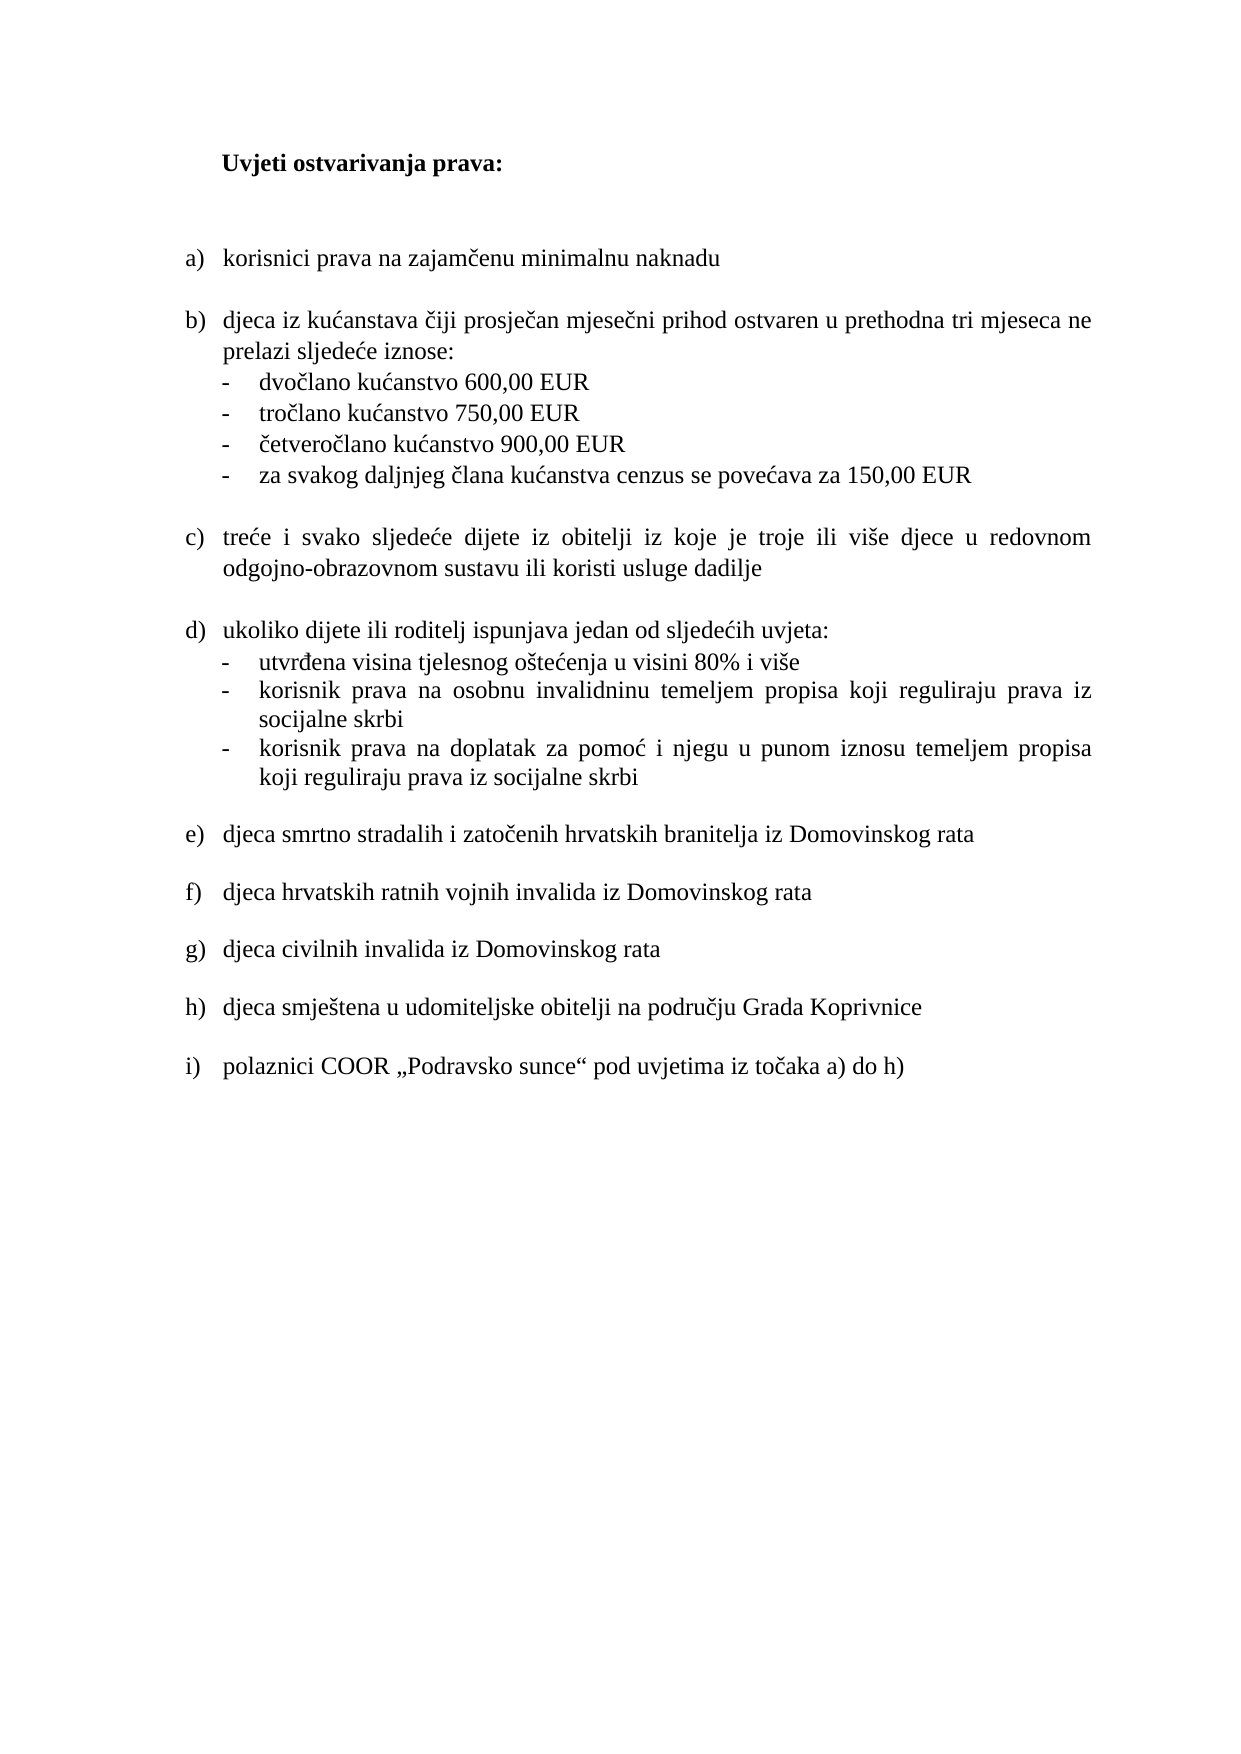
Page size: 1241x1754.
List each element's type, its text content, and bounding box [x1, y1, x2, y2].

text Uvjeti ostvarivanja prava: [148, 148, 1093, 176]
list treće i svako sljedeće dijete iz obitelji iz koje je troje ili više djece u redovnom odgojno-obrazovnom sustavu ili koristi usluge dadilje [185, 522, 1093, 582]
list za svakog daljnjeg člana kućanstva cenzus se povećava za 150,00 EUR [221, 460, 1093, 489]
list korisnik prava na doplatak za pomoć i njegu u punom iznosu temeljem propisa koji reguliraju prava iz socijalne skrbi [221, 733, 1093, 790]
list utvrđena visina tjelesnog oštećenja u visini 80% i više [221, 647, 1093, 675]
list ukoliko dijete ili roditelj ispunjava jedan od sljedećih uvjeta: [185, 616, 1093, 644]
list djeca smrtno stradalih i zatočenih hrvatskih branitelja iz Domovinskog rata [185, 819, 1093, 848]
list djeca iz kućanstava čiji prosječan mjesečni prihod ostvaren u prethodna tri mjeseca ne prelazi sljedeće iznose: [185, 305, 1093, 365]
list djeca civilnih invalida iz Domovinskog rata [185, 934, 1093, 963]
list korisnici prava na zajamčenu minimalnu naknadu [185, 243, 1093, 272]
list djeca smještena u udomiteljske obitelji na području Grada Koprivnice [185, 992, 1093, 1020]
list tročlano kućanstvo 750,00 EUR [221, 398, 1093, 427]
list polaznici COOR „Podravsko sunce“ pod uvjetima iz točaka a) do h) [185, 1051, 1093, 1080]
list dvočlano kućanstvo 600,00 EUR [221, 367, 1093, 396]
list korisnik prava na osobnu invalidninu temeljem propisa koji reguliraju prava iz socijalne skrbi [221, 675, 1093, 733]
list četveročlano kućanstvo 900,00 EUR [221, 429, 1093, 458]
list djeca hrvatskih ratnih vojnih invalida iz Domovinskog rata [185, 877, 1093, 905]
